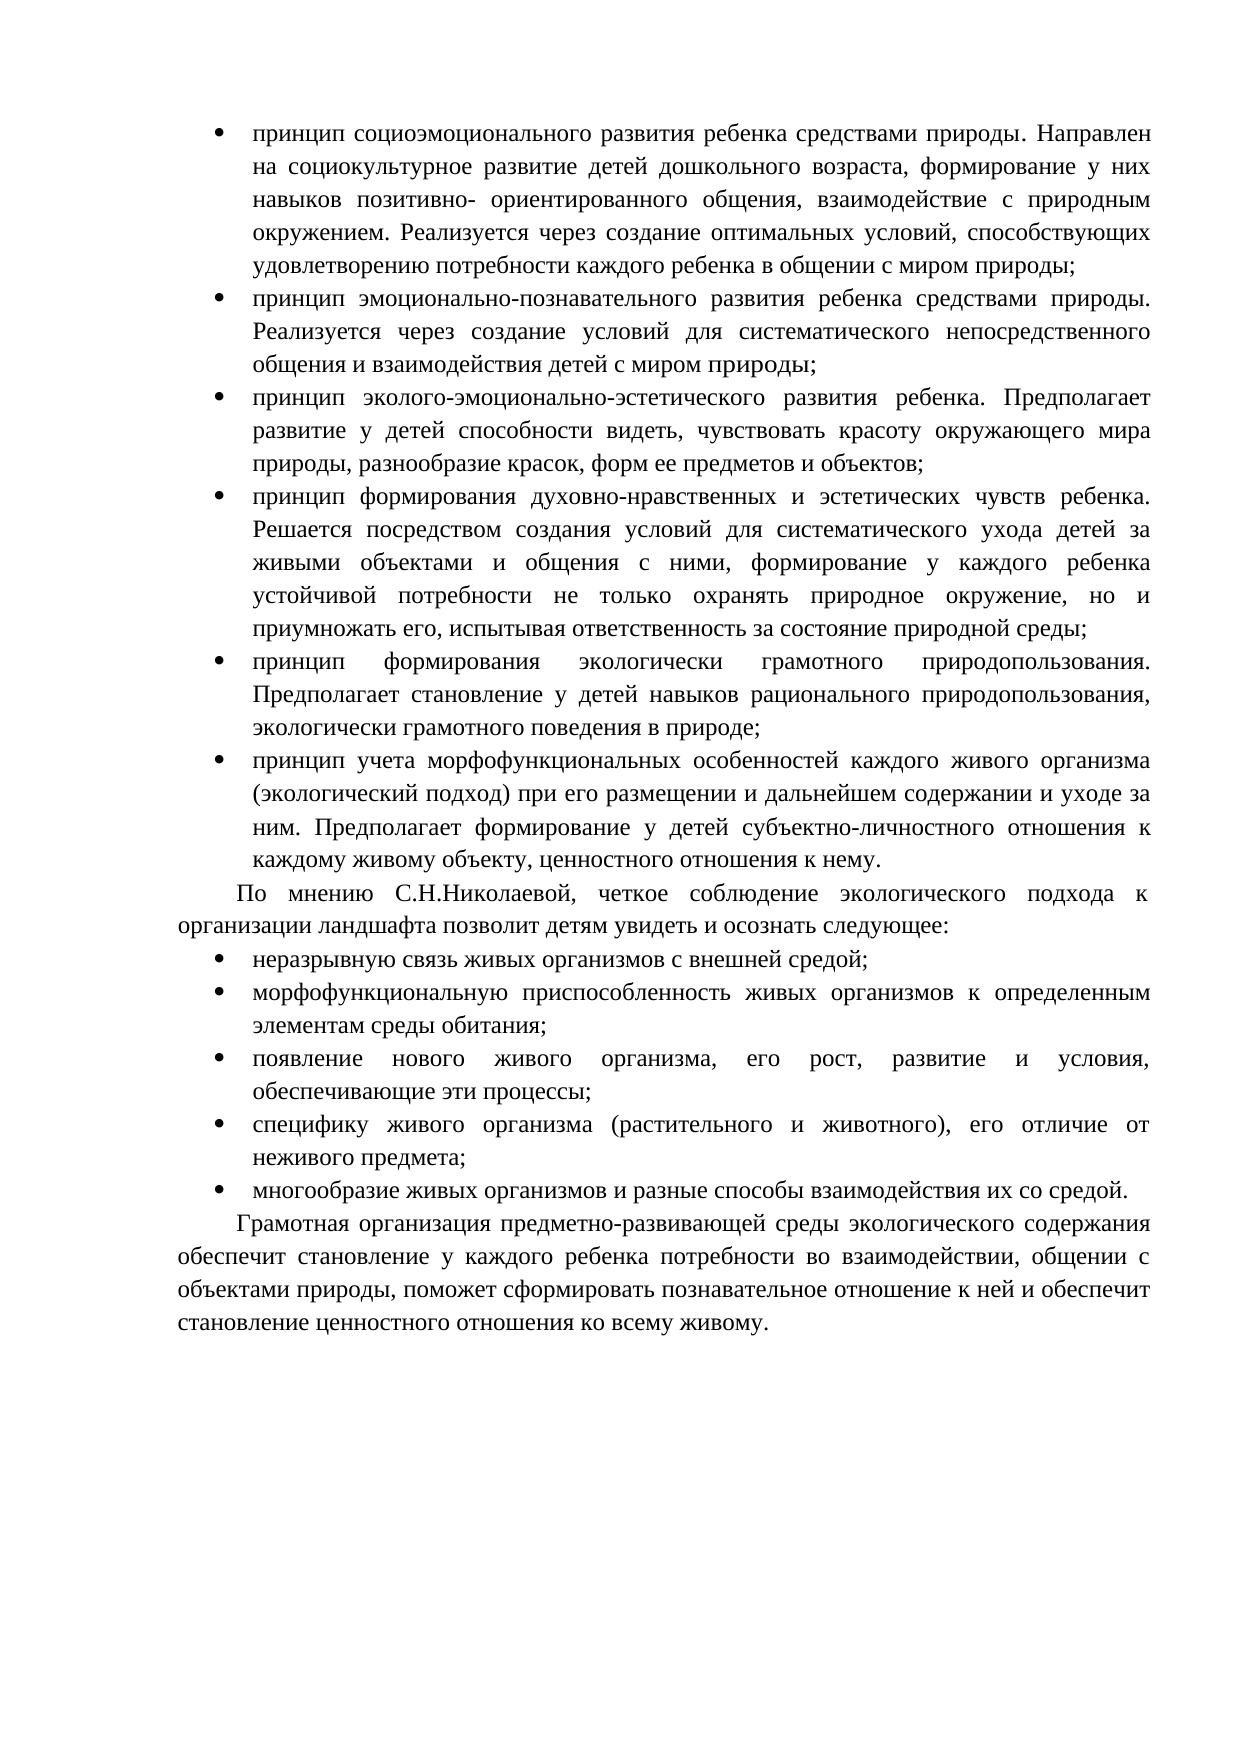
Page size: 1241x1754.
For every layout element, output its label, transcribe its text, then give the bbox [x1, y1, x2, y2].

list неразрывную связь живых организмов с внешней средой; [215, 944, 1151, 972]
list многообразие живых организмов и разные способы взаимодействия их со средой. [215, 1175, 1150, 1203]
list принцип эколого-эмоционально-эстетического развития ребенка. Предполагает развитие у детей способности видеть, чувствовать красоту окружающего мира природы, разнообразие красок, форм ее предметов и объектов; [215, 382, 1151, 477]
list появление нового живого организма, его рост, развитие и условия, обеспечивающие эти процессы; [215, 1043, 1150, 1104]
text Грамотная организация предметно-развивающей среды экологического содержания обеспечит становление у каждого ребенка потребности во взаимодействии, общении с объектами природы, поможет сформировать познавательное отношение к ней и обеспечит становление ценностного отношения ко всему живому. [177, 1208, 1151, 1336]
list морфофункциональную приспособленность живых организмов к определенным элементам среды обитания; [215, 977, 1151, 1038]
list принцип эмоционально-познавательного развития ребенка средствами природы. Реализуется через создание условий для систематического непосредственного общения и взаимодействия детей с миром природы; [215, 283, 1151, 378]
list принцип социоэмоционального развития ребенка средствами природы. Направлен на социокультурное развитие детей дошкольного возраста, формирование у них навыков позитивно- ориентированного общения, взаимодействие с природным окружением. Реализуется через создание оптимальных условий, способствующих удовлетворению потребности каждого ребенка в общении с миром природы; [215, 118, 1151, 279]
list принцип формирования экологически грамотного природопользования. Предполагает становление у детей навыков рационального природопользования, экологически грамотного поведения в природе; [215, 646, 1151, 741]
list специфику живого организма (растительного и животного), его отличие от неживого предмета; [215, 1109, 1150, 1171]
list принцип формирования духовно-нравственных и эстетических чувств ребенка. Решается посредством создания условий для систематического ухода детей за живыми объектами и общения с ними, формирование у каждого ребенка устойчивой потребности не только охранять природное окружение, но и приумножать его, испытывая ответственность за состояние природной среды; [215, 481, 1151, 642]
list принцип учета морфофункциональных особенностей каждого живого организма (экологический подход) при его размещении и дальнейшем содержании и уходе за ним. Предполагает формирование у детей субъектно-личностного отношения к каждому живому объекту, ценностного отношения к нему. [215, 746, 1151, 873]
text По мнению С.Н.Николаевой, четкое соблюдение экологического подхода к организации ландшафта позволит детям увидеть и осознать следующее: [178, 878, 1149, 939]
